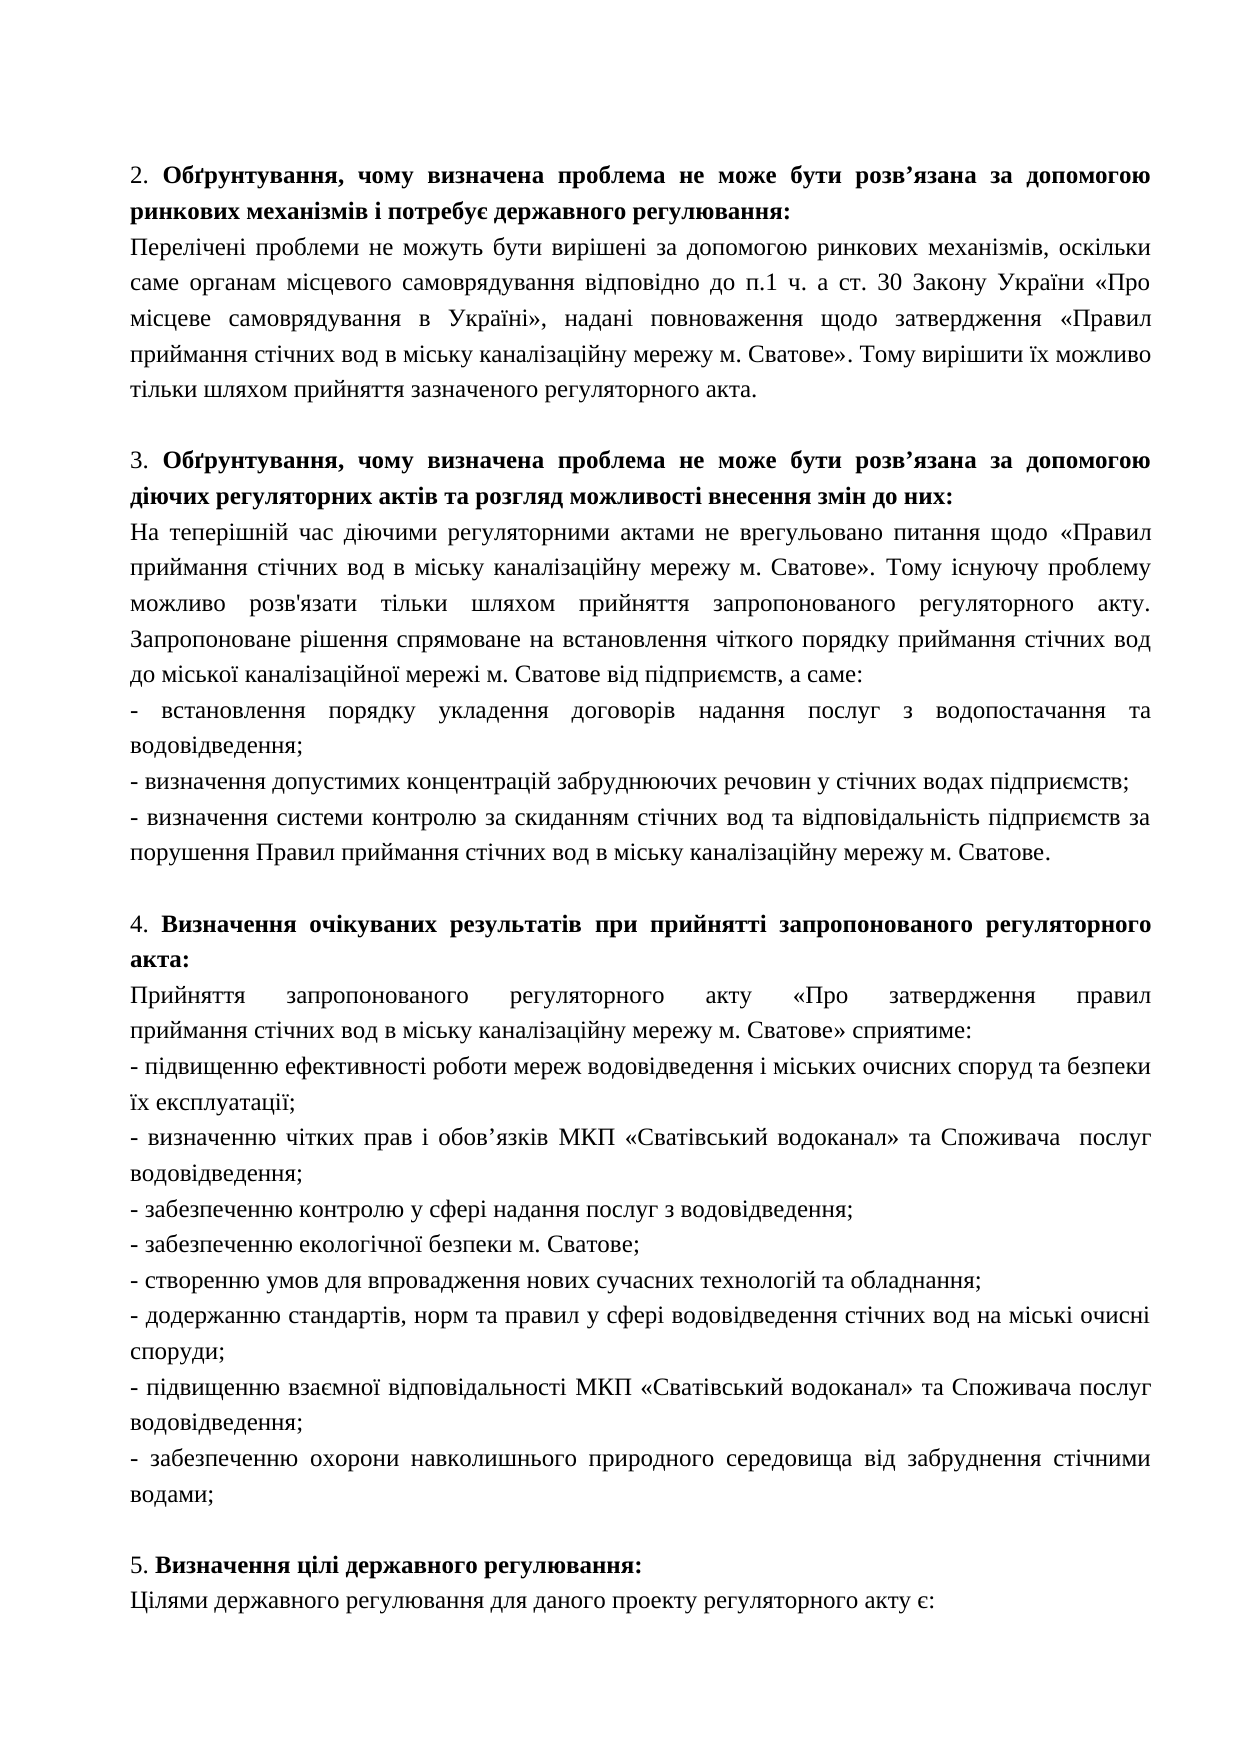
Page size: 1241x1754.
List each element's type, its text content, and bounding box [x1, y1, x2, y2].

text - встановлення порядку укладення договорів надання послуг з водопостачання та водовідведення; [130, 688, 1152, 759]
text - визначенню чітких прав і обов’язків МКП «Сватівський водоканал» та Споживача послуг водовідведення; [130, 1116, 1152, 1187]
text - забезпеченню охорони навколишнього природного середовища від забруднення стічними водами; [130, 1436, 1152, 1507]
text 2. Обґрунтування, чому визначена проблема не може бути розв’язана за допомогою ринкових механізмів і потребує державного регулювання: [130, 154, 1152, 225]
text 5. Визначення цілі державного регулювання: [130, 1543, 1152, 1579]
text - підвищенню ефективності роботи мереж водовідведення і міських очисних споруд та безпеки їх експлуатації; [130, 1044, 1152, 1116]
text Перелічені проблеми не можуть бути вирішені за допомогою ринкових механізмів, оскільки саме органам місцевого самоврядування відповідно до п.1 ч. а ст. 30 Закону України «Про місцеве самоврядування в Україні», надані повноваження щодо затвердження «Правил приймання стічних вод в міську каналізаційну мережу м. Сватове». Тому вирішити їх можливо тільки шляхом прийняття зазначеного регуляторного акта. [130, 225, 1152, 403]
text Прийняття запропонованого регуляторного акту «Про затвердження правил приймання стічних вод в міську каналізаційну мережу м. Сватове» сприятиме: [130, 973, 1152, 1044]
text - визначення допустимих концентрацій забруднюючих речовин у стічних водах підприємств; [130, 759, 1152, 795]
text 3. Обґрунтування, чому визначена проблема не може бути розв’язана за допомогою діючих регуляторних актів та розгляд можливості внесення змін до них: [130, 439, 1152, 510]
text 4. Визначення очікуваних результатів при прийнятті запропонованого регуляторного акта: [130, 902, 1152, 973]
text Цілями державного регулювання для даного проекту регуляторного акту є: [130, 1579, 1152, 1614]
text - додержанню стандартів, норм та правил у сфері водовідведення стічних вод на міські очисні споруди; [130, 1294, 1152, 1365]
text - підвищенню взаємної відповідальності МКП «Сватівський водоканал» та Споживача послуг водовідведення; [130, 1365, 1152, 1436]
text На теперішній час діючими регуляторними актами не врегульовано питання щодо «Правил приймання стічних вод в міську каналізаційну мережу м. Сватове». Тому існуючу проблему можливо розв'язати тільки шляхом прийняття запропонованого регуляторного акту. Запропоноване рішення спрямоване на встановлення чіткого порядку приймання стічних вод до міської каналізаційної мережі м. Сватове від підприємств, а саме: [130, 510, 1152, 688]
text - створенню умов для впровадження нових сучасних технологій та обладнання; [130, 1258, 1152, 1294]
text - визначення системи контролю за скиданням стічних вод та відповідальність підприємств за порушення Правил приймання стічних вод в міську каналізаційну мережу м. Сватове. [130, 795, 1152, 866]
text - забезпеченню екологічної безпеки м. Сватове; [130, 1222, 1152, 1258]
text - забезпеченню контролю у сфері надання послуг з водовідведення; [130, 1187, 1152, 1222]
